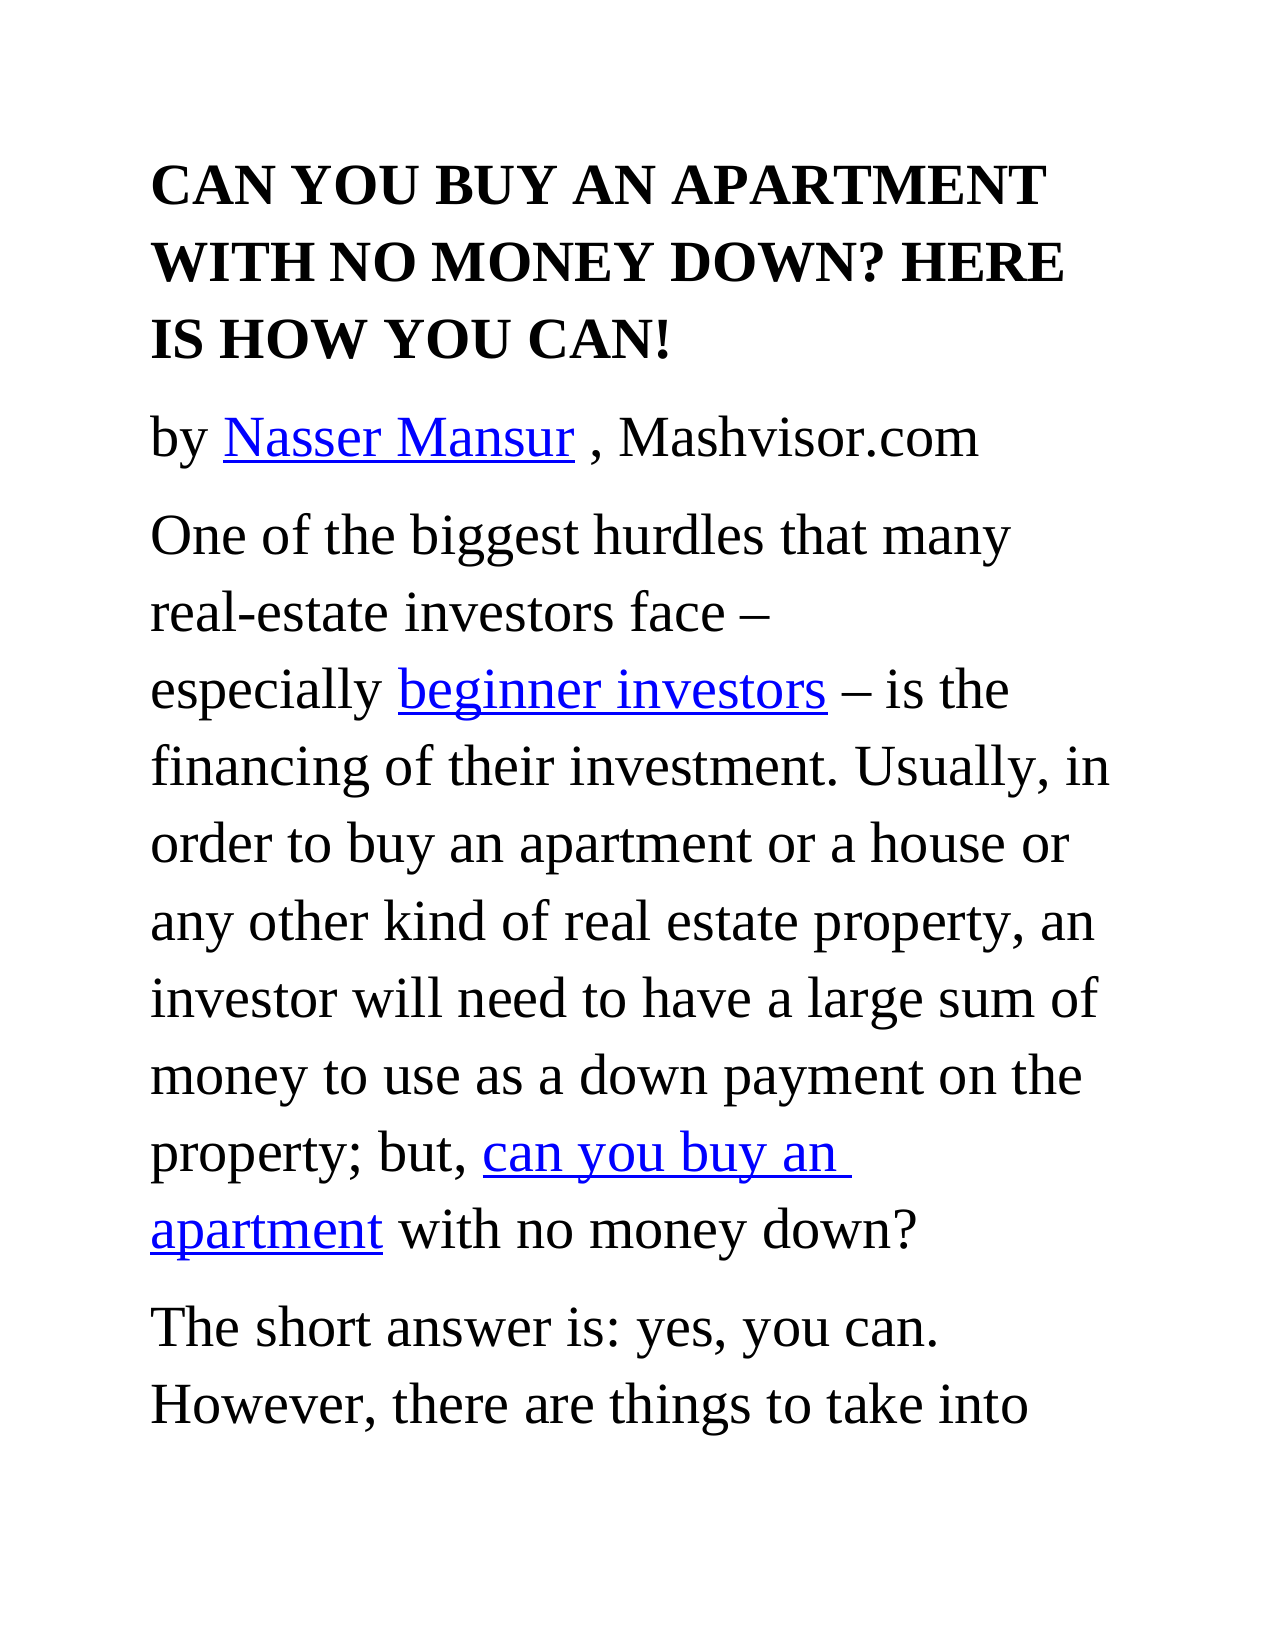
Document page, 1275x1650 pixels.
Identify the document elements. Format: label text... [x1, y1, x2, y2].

text CAN YOU BUY AN APARTMENT WITH NO MONEY DOWN? HERE IS HOW YOU CAN! [150, 150, 1125, 371]
text by Nasser Mansur , Mashvisor.com [150, 402, 1125, 469]
text One of the biggest hurdles that many real-estate investors face – especially beginner investors – is the financing of their investment. Usually, in order to buy an apartment or a house or any other kind of real estate property, an investor will need to have a large sum of money to use as a down payment on the property; but, can you buy an apartment with no money down? [150, 500, 1125, 1261]
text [150, 1292, 1125, 1436]
